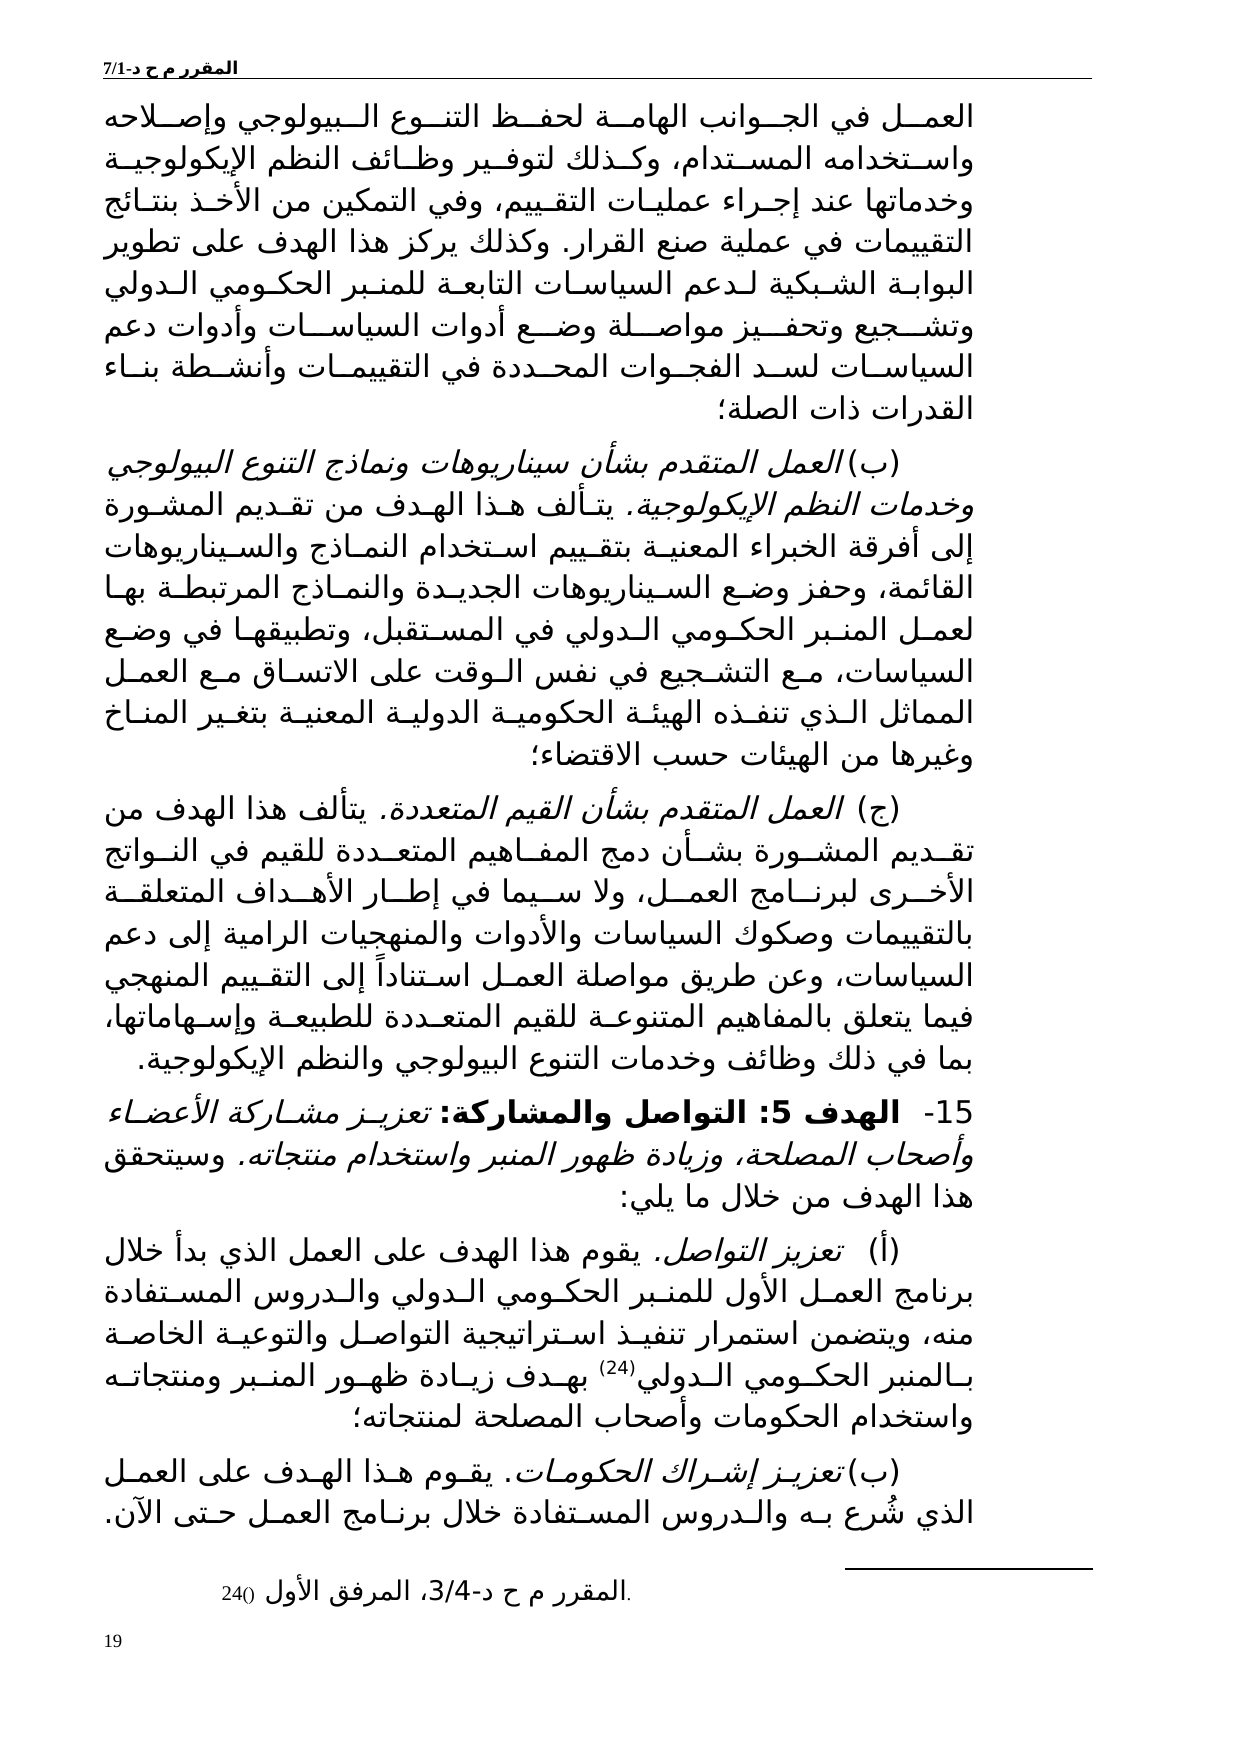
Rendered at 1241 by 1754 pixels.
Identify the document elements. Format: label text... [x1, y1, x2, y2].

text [103, 1449, 974, 1532]
text 15- الهدف 5: التواصل والمشاركة: تعزيز مشاركة الأعضاء وأصحاب المصلحة، وزيادة ظهور المنبر واستخدام منتجاته. وسيتحقق هذا الهدف من خلال ما يلي: [103, 1090, 974, 1215]
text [103, 94, 974, 428]
text (ب) العمل المتقدم بشأن سيناريوهات ونماذج التنوع البيولوجي وخدمات النظم الإيكولوجية. يتألف هذا الهدف من تقديم المشورة إلى أفرقة الخبراء المعنية بتقييم استخدام النماذج والسيناريوهات القائمة، وحفز وضع السيناريوهات الجديدة والنماذج المرتبطة بها لعمل المنبر الحكومي الدولي في المستقبل، وتطبيقها في وضع السياسات، مع التشجيع في نفس الوقت على الاتساق مع العمل المماثل الذي تنفذه الهيئة الحكومية الدولية المعنية بتغير المناخ وغيرها من الهيئات حسب الاقتضاء؛ [103, 440, 974, 774]
text (أ) تعزيز التواصل. يقوم هذا الهدف على العمل الذي بدأ خلال برنامج العمل الأول للمنبر الحكومي الدولي والدروس المستفادة منه، ويتضمن استمرار تنفيذ استراتيجية التواصل والتوعية الخاصة بالمنبر الحكومي الدولي() بهدف زيادة ظهور المنبر ومنتجاته واستخدام الحكومات وأصحاب المصلحة لمنتجاته؛ [103, 1228, 974, 1436]
text (ج) العمل المتقدم بشأن القيم المتعددة. يتألف هذا الهدف من تقديم المشورة بشأن دمج المفاهيم المتعددة للقيم في النواتج الأخرى لبرنامج العمل، ولا سيما في إطار الأهداف المتعلقة بالتقييمات وصكوك السياسات والأدوات والمنهجيات الرامية إلى دعم السياسات، وعن طريق مواصلة العمل استناداً إلى التقييم المنهجي فيما يتعلق بالمفاهيم المتنوعة للقيم المتعددة للطبيعة وإسهاماتها، بما في ذلك وظائف وخدمات التنوع البيولوجي والنظم الإيكولوجية. [103, 786, 974, 1078]
